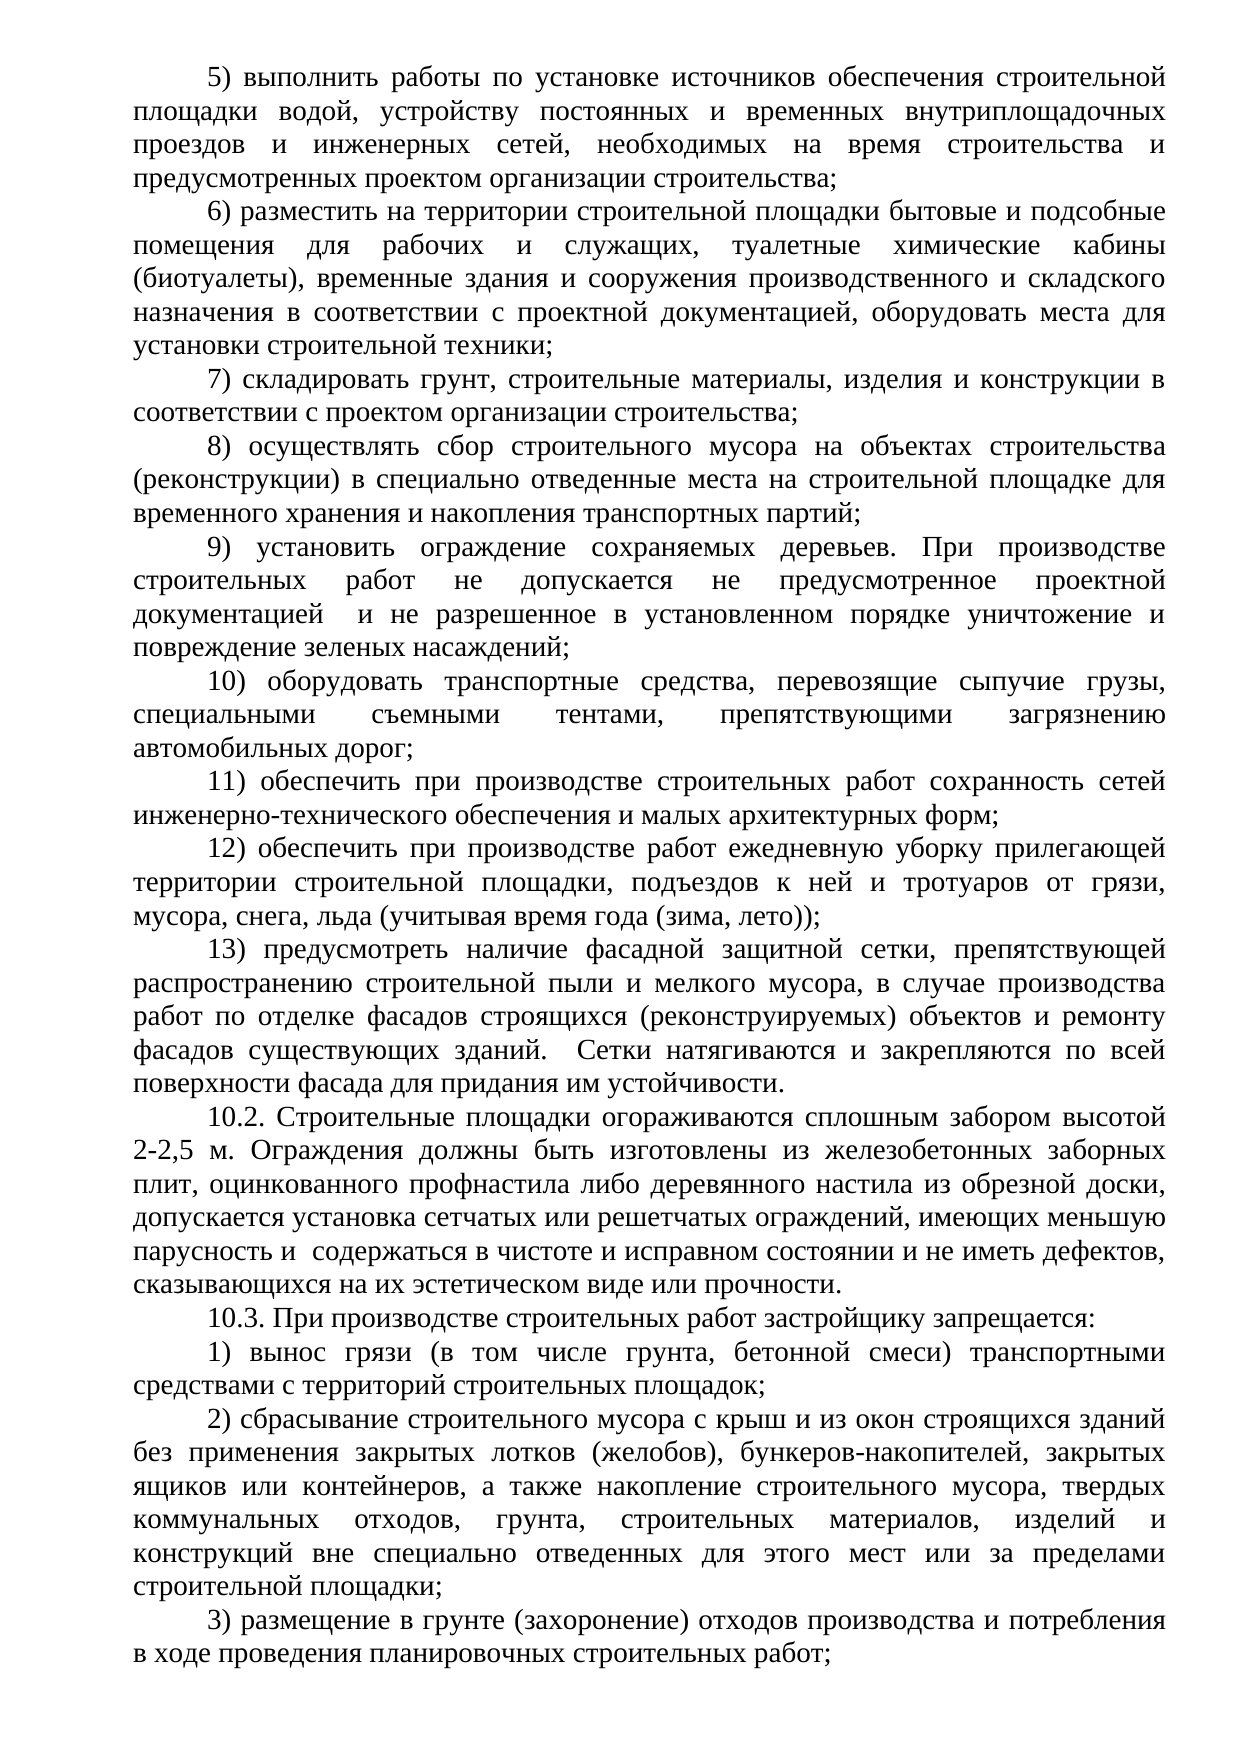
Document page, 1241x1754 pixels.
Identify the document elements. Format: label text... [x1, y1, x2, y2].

text 10.2. Строительные площадки огораживаются сплошным забором высотой 2-2,5 м. Ограждения должны быть изготовлены из железобетонных заборных плит, оцинкованного профнастила либо деревянного настила из обрезной доски, допускается установка сетчатых или решетчатых ограждений, имеющих меньшую парусность и содержаться в чистоте и исправном состоянии и не иметь дефектов, сказывающихся на их эстетическом виде или прочности. [133, 1099, 1167, 1300]
text 9) установить ограждение сохраняемых деревьев. При производстве строительных работ не допускается не предусмотренное проектной документацией и не разрешенное в установленном порядке уничтожение и повреждение зеленых насаждений; [133, 529, 1167, 663]
text 1) вынос грязи (в том числе грунта, бетонной смеси) транспортными средствами с территорий строительных площадок; [133, 1334, 1167, 1401]
text 7) складировать грунт, строительные материалы, изделия и конструкции в соответствии с проектом организации строительства; [133, 361, 1167, 428]
text 2) сбрасывание строительного мусора с крыш и из окон строящихся зданий без применения закрытых лотков (желобов), бункеров-накопителей, закрытых ящиков или контейнеров, а также накопление строительного мусора, твердых коммунальных отходов, грунта, строительных материалов, изделий и конструкций вне специально отведенных для этого мест или за пределами строительной площадки; [133, 1401, 1167, 1602]
text 5) выполнить работы по установке источников обеспечения строительной площадки водой, устройству постоянных и временных внутриплощадочных проездов и инженерных сетей, необходимых на время строительства и предусмотренных проектом организации строительства; [133, 59, 1167, 193]
text 13) предусмотреть наличие фасадной защитной сетки, препятствующей распространению строительной пыли и мелкого мусора, в случае производства работ по отделке фасадов строящихся (реконструируемых) объектов и ремонту фасадов существующих зданий. Сетки натягиваются и закрепляются по всей поверхности фасада для придания им устойчивости. [133, 931, 1167, 1099]
text 10.3. При производстве строительных работ застройщику запрещается: [133, 1300, 1167, 1334]
text 12) обеспечить при производстве работ ежедневную уборку прилегающей территории строительной площадки, подъездов к ней и тротуаров от грязи, мусора, снега, льда (учитывая время года (зима, лето)); [133, 831, 1167, 931]
text 6) разместить на территории строительной площадки бытовые и подсобные помещения для рабочих и служащих, туалетные химические кабины (биотуалеты), временные здания и сооружения производственного и складского назначения в соответствии с проектной документацией, оборудовать места для установки строительной техники; [133, 193, 1167, 361]
text 3) размещение в грунте (захоронение) отходов производства и потребления в ходе проведения планировочных строительных работ; [133, 1602, 1167, 1669]
text 10) оборудовать транспортные средства, перевозящие сыпучие грузы, специальными съемными тентами, препятствующими загрязнению автомобильных дорог; [133, 663, 1167, 763]
text 11) обеспечить при производстве строительных работ сохранность сетей инженерно-технического обеспечения и малых архитектурных форм; [133, 763, 1167, 831]
text 8) осуществлять сбор строительного мусора на объектах строительства (реконструкции) в специально отведенные места на строительной площадке для временного хранения и накопления транспортных партий; [133, 428, 1167, 529]
